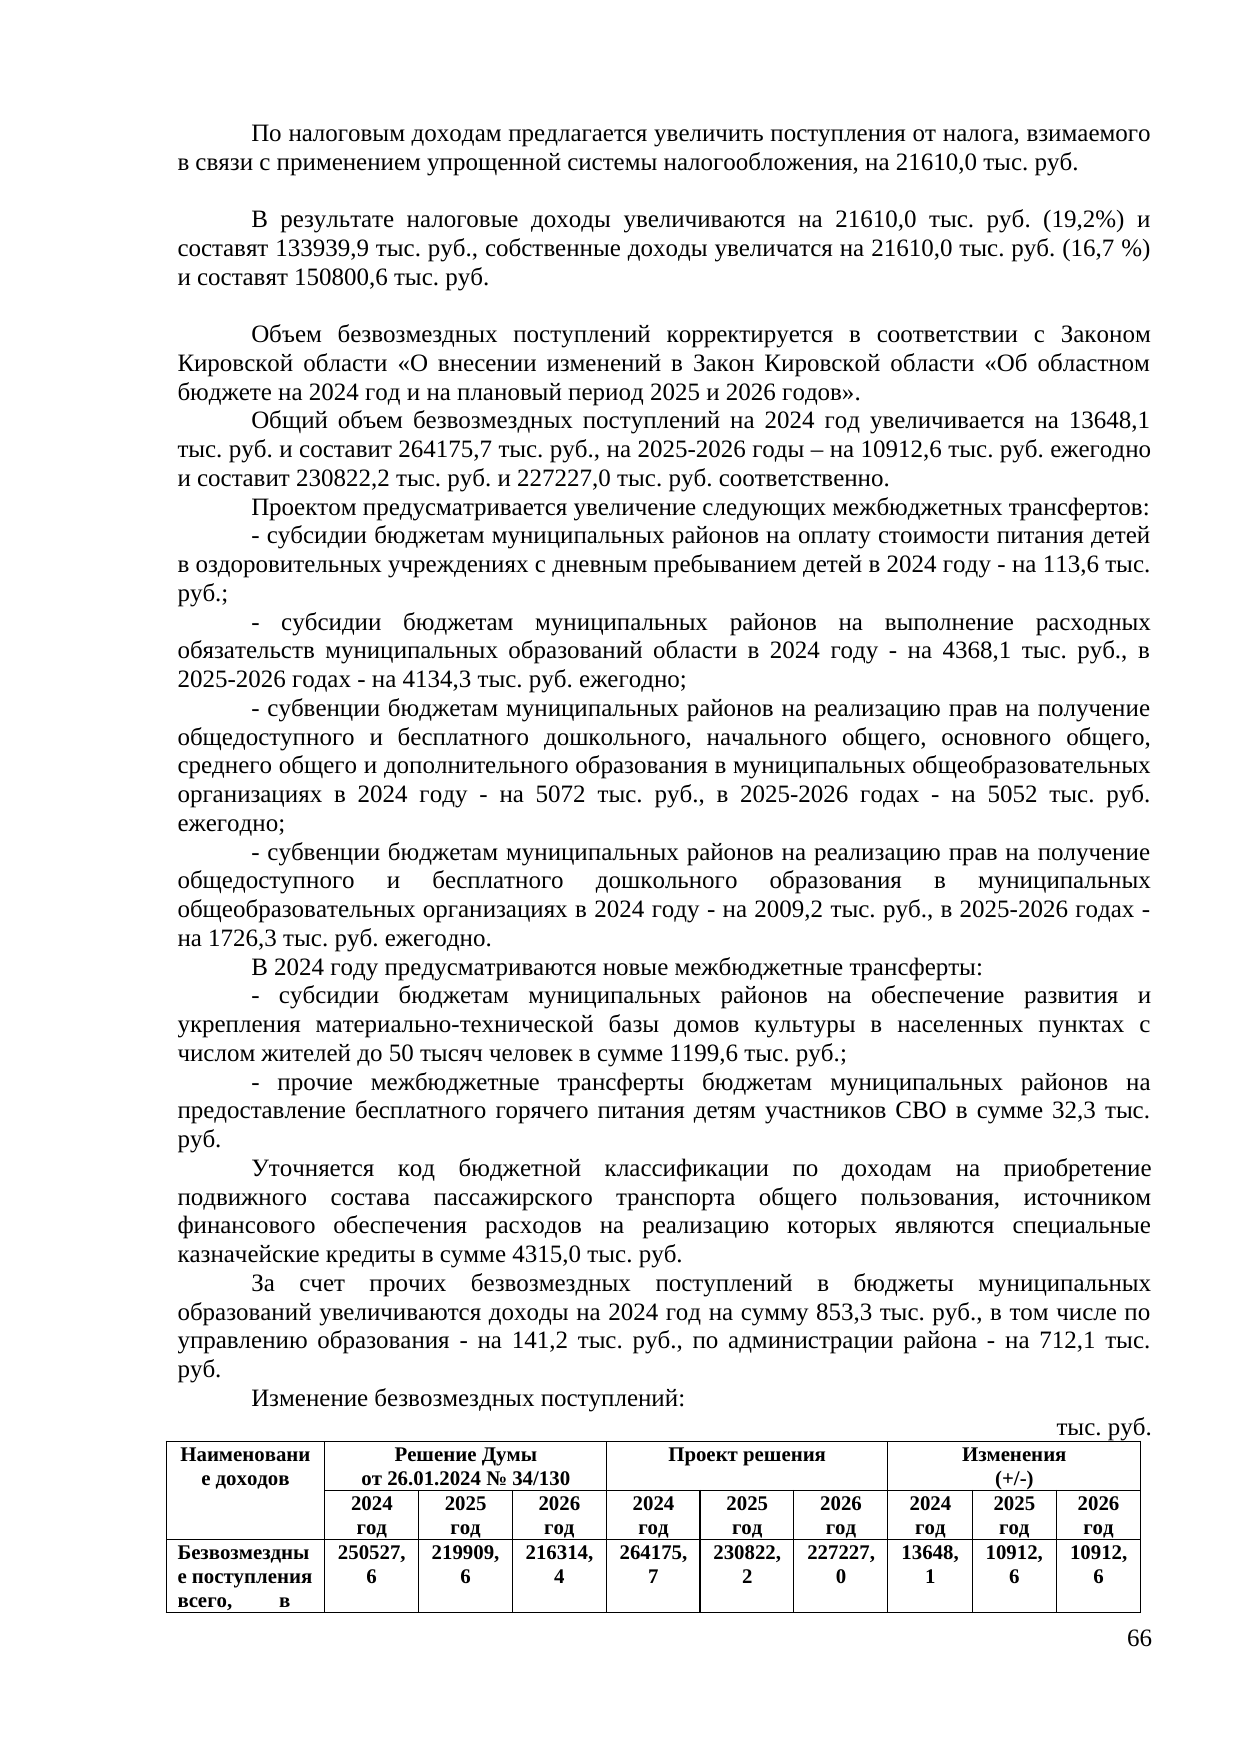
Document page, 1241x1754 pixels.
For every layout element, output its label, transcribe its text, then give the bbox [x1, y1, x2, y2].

text - субвенции бюджетам муниципальных районов на реализацию прав на получение общедоступного и бесплатного дошкольного, начального общего, основного общего, среднего общего и дополнительного образования в муниципальных общеобразовательных организациях в 2024 году - на 5072 тыс. руб., в 2025-2026 годах - на 5052 тыс. руб. ежегодно; [177, 693, 1152, 837]
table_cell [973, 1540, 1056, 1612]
text Объем безвозмездных поступлений корректируется в соответствии с Законом Кировской области «О внесении изменений в Закон Кировской области «Об областном бюджете на 2024 год и на плановый период 2025 и 2026 годов». [177, 319, 1152, 406]
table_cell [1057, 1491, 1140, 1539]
text - прочие межбюджетные трансферты бюджетам муниципальных районов на предоставление бесплатного горячего питания детям участников СВО в сумме 32,3 тыс. руб. [177, 1067, 1152, 1153]
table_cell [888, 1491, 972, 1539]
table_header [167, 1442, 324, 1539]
text - субвенции бюджетам муниципальных районов на реализацию прав на получение общедоступного и бесплатного дошкольного образования в муниципальных общеобразовательных организациях в 2024 году - на 2009,2 тыс. руб., в 2025-2026 годах - на 1726,3 тыс. руб. ежегодно. [177, 837, 1152, 952]
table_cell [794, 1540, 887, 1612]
text За счет прочих безвозмездных поступлений в бюджеты муниципальных образований увеличиваются доходы на 2024 год на сумму 853,3 тыс. руб., в том числе по управлению образования - на 141,2 тыс. руб., по администрации района - на 712,1 тыс. руб. [177, 1268, 1152, 1383]
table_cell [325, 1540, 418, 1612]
text Проектом предусматривается увеличение следующих межбюджетных трансфертов: [177, 492, 1152, 521]
text - субсидии бюджетам муниципальных районов на обеспечение развития и укрепления материально-технической базы домов культуры в населенных пунктах с числом жителей до 50 тысяч человек в сумме 1199,6 тыс. руб.; [177, 981, 1152, 1067]
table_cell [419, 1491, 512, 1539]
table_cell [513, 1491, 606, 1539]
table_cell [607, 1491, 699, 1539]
text В результате налоговые доходы увеличиваются на 21610,0 тыс. руб. (19,2%) и составят 133939,9 тыс. руб., собственные доходы увеличатся на 21610,0 тыс. руб. (16,7 %) и составят 150800,6 тыс. руб. [177, 204, 1152, 291]
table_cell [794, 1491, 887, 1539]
text Изменение безвозмездных поступлений: [177, 1383, 1152, 1412]
text тыс. руб. [177, 1412, 1152, 1441]
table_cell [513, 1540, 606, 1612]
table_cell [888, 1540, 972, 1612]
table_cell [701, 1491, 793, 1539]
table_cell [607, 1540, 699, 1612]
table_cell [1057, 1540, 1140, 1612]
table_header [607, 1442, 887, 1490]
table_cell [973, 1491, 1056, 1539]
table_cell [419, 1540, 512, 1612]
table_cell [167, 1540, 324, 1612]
text - субсидии бюджетам муниципальных районов на выполнение расходных обязательств муниципальных образований области в 2024 году - на 4368,1 тыс. руб., в 2025-2026 годах - на 4134,3 тыс. руб. ежегодно; [177, 607, 1152, 693]
text В 2024 году предусматриваются новые межбюджетные трансферты: [177, 952, 1152, 981]
text - субсидии бюджетам муниципальных районов на оплату стоимости питания детей в оздоровительных учреждениях с дневным пребыванием детей в 2024 году - на 113,6 тыс. руб.; [177, 521, 1152, 607]
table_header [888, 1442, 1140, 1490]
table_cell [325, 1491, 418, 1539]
text По налоговым доходам предлагается увеличить поступления от налога, взимаемого в связи с применением упрощенной системы налогообложения, на 21610,0 тыс. руб. [177, 118, 1152, 176]
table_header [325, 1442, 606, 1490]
text Общий объем безвозмездных поступлений на 2024 год увеличивается на 13648,1 тыс. руб. и составит 264175,7 тыс. руб., на 2025-2026 годы – на 10912,6 тыс. руб. ежегодно и составит 230822,2 тыс. руб. и 227227,0 тыс. руб. соответственно. [177, 406, 1152, 492]
text Уточняется код бюджетной классификации по доходам на приобретение подвижного состава пассажирского транспорта общего пользования, источником финансового обеспечения расходов на реализацию которых являются специальные казначейские кредиты в сумме 4315,0 тыс. руб. [177, 1153, 1152, 1268]
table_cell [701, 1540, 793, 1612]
